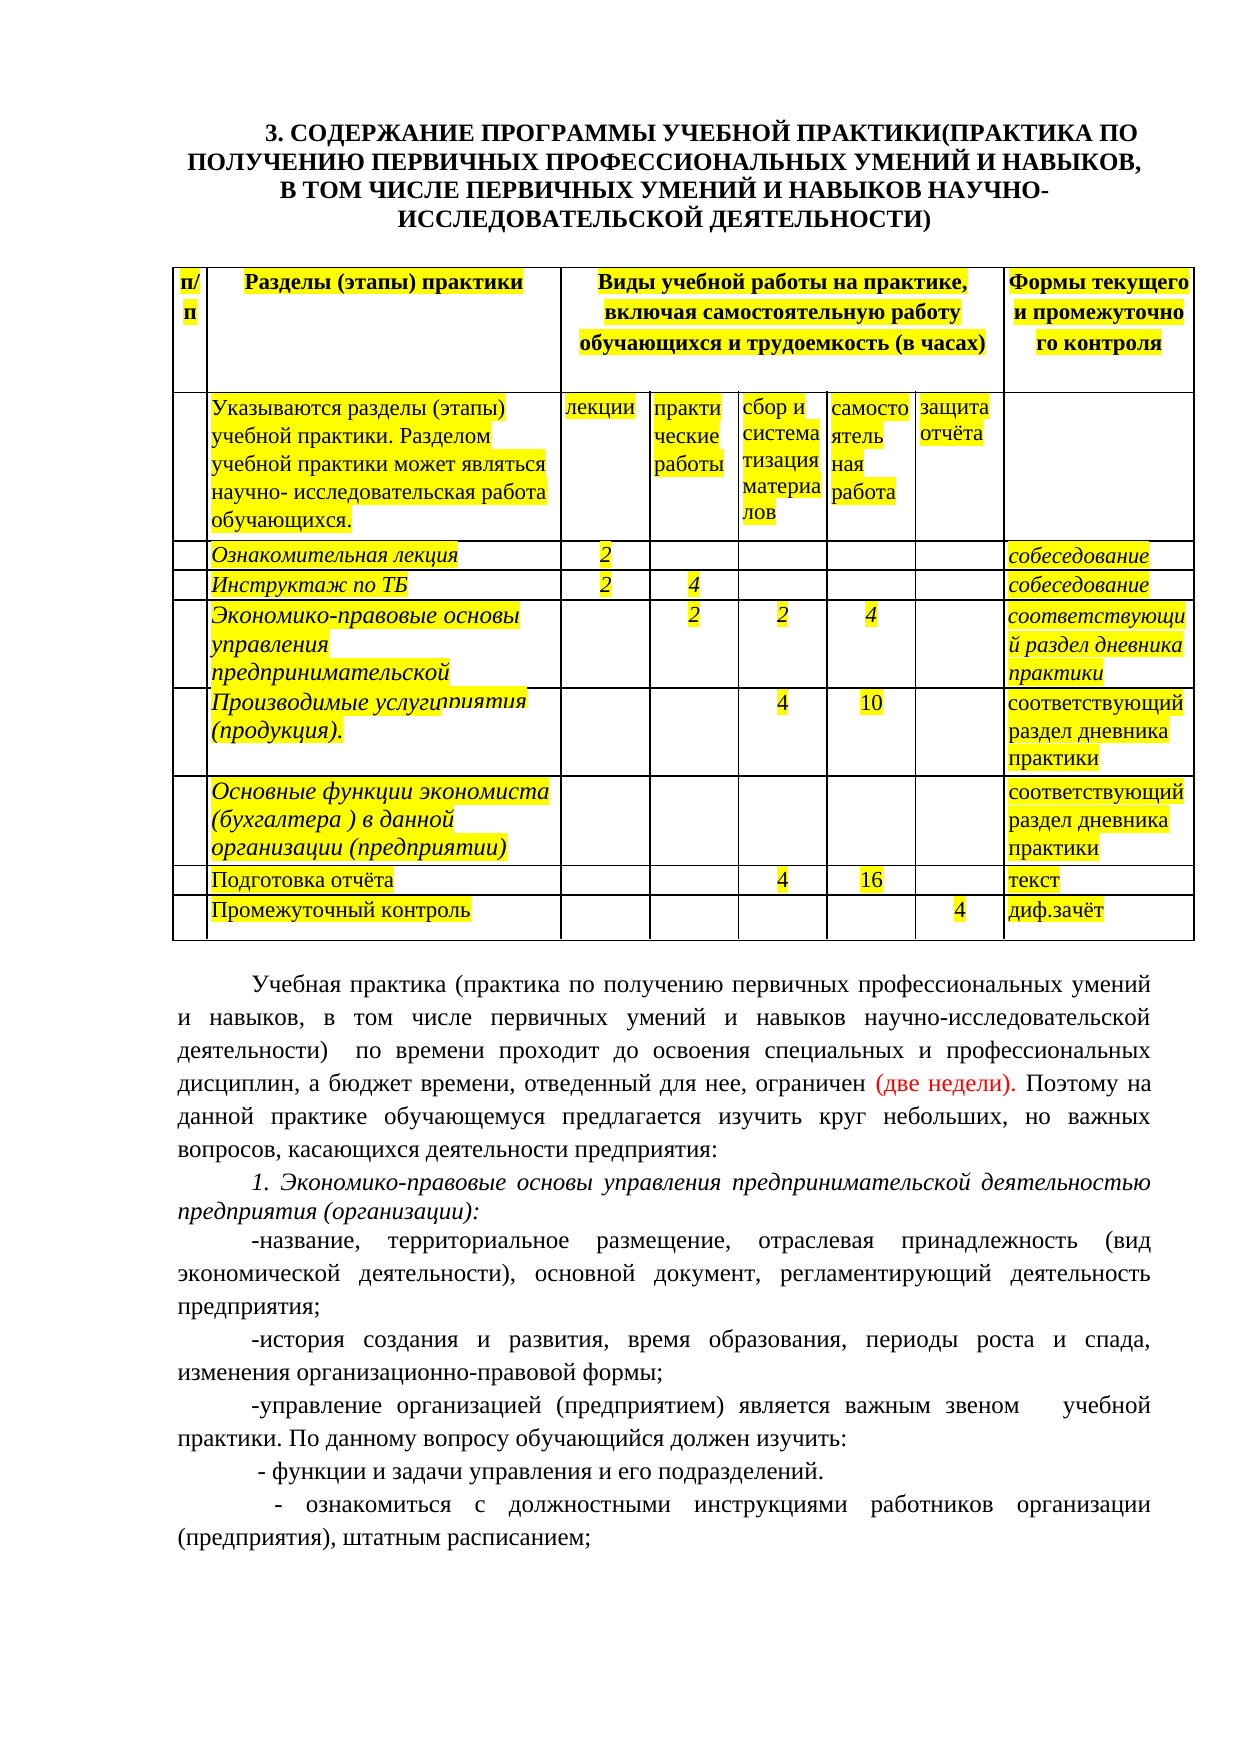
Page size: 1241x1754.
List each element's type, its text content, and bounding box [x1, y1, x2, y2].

table_cell текст [1005, 866, 1193, 894]
table_cell [174, 777, 206, 865]
table_header Виды учебной работы на практике, включая самостоятельную работу обучающихся и трудоемкость (в часах) [562, 268, 1003, 391]
table_cell диф.зачёт [1005, 896, 1193, 939]
table_cell сбор и систематизация материалов [739, 393, 826, 540]
table_cell [651, 689, 738, 775]
table_cell [174, 866, 206, 894]
table_cell [916, 571, 1003, 599]
text - функции и задачи управления и его подразделений. [177, 1456, 1152, 1485]
table_cell 4 [828, 601, 915, 687]
table_cell собеседование [1005, 542, 1193, 569]
table_cell [562, 777, 649, 865]
table_cell [739, 571, 826, 599]
table_cell [651, 542, 738, 569]
text -управление организацией (предприятием) является важным звеном учебной практики. По данному вопросу обучающийся должен изучить: [177, 1390, 1152, 1452]
table_cell [174, 601, 206, 687]
table_cell [1005, 393, 1193, 540]
table_header п/п [174, 268, 206, 391]
text Учебная практика (практика по получению первичных профессиональных умений и навыков, в том числе первичных умений и навыков научно-исследовательской деятельности) по времени проходит до освоения специальных и профессиональных дисциплин, а бюджет времени, отведенный для нее, ограничен (две недели). Поэтому на данной практике обучающемуся предлагается изучить круг небольших, но важных вопросов, касающихся деятельности предприятия: [177, 969, 1152, 1163]
table_cell [562, 689, 649, 775]
table_cell самостоятель ная работа [828, 393, 915, 540]
table_cell Основные функции экономиста (бухгалтера ) в данной организации (предприятии) [208, 777, 560, 865]
text -название, территориальное размещение, отраслевая принадлежность (вид экономической деятельности), основной документ, регламентирующий деятельность предприятия; [177, 1225, 1152, 1320]
table_cell [739, 777, 826, 865]
table_cell соответствующий раздел дневника практики [1005, 777, 1193, 865]
table_cell [562, 601, 649, 687]
table_cell [651, 777, 738, 865]
table_cell 2 [651, 601, 738, 687]
table_cell Промежуточный контроль [208, 896, 560, 939]
table_cell [562, 896, 649, 939]
table_cell [651, 866, 738, 894]
table_cell соответствующий раздел дневника практики [1005, 601, 1193, 687]
table_cell Ознакомительная лекция [208, 542, 560, 569]
table_cell 4 [916, 896, 1003, 939]
table_cell 4 [651, 571, 738, 599]
table_cell [916, 689, 1003, 775]
table_cell [174, 571, 206, 599]
table_header Формы текущего и промежуточно го контроля [1005, 268, 1193, 391]
table_cell [562, 866, 649, 894]
table_cell [916, 542, 1003, 569]
table_cell [174, 896, 206, 939]
table_cell [174, 393, 206, 540]
table_cell лекции [562, 393, 649, 540]
table_cell 4 [739, 866, 826, 894]
table_cell [739, 896, 826, 939]
table_cell Подготовка отчёта [208, 866, 560, 894]
table_cell [828, 542, 915, 569]
text 3. СОДЕРЖАНИЕ ПРОГРАММЫ УЧЕБНОЙ ПРАКТИКИ(ПРАКТИКА ПО ПОЛУЧЕНИЮ ПЕРВИЧНЫХ ПРОФЕССИОНАЛЬНЫХ УМЕНИЙ И НАВЫКОВ, В ТОМ ЧИСЛЕ ПЕРВИЧНЫХ УМЕНИЙ И НАВЫКОВ НАУЧНО-ИССЛЕДОВАТЕЛЬСКОЙ ДЕЯТЕЛЬНОСТИ) [177, 118, 1152, 233]
text - ознакомиться с должностными инструкциями работников организации (предприятия), штатным расписанием; [177, 1489, 1152, 1551]
table_cell 2 [739, 601, 826, 687]
table_cell 4 [739, 689, 826, 775]
table_cell 16 [828, 866, 915, 894]
table_cell 2 [562, 571, 649, 599]
table_cell защитаотчёта [916, 393, 1003, 540]
table_cell 10 [828, 689, 915, 775]
table_cell [916, 777, 1003, 865]
table_cell практи ческие работы [651, 393, 738, 540]
text 1. Экономико-правовые основы управления предпринимательской деятельностью предприятия (организации): [177, 1167, 1152, 1225]
table_cell [174, 689, 206, 775]
text -история создания и развития, время образования, периоды роста и спада, изменения организационно-правовой формы; [177, 1324, 1152, 1386]
table_cell Инструктаж по ТБ [208, 571, 560, 599]
table_cell собеседование [1005, 571, 1193, 599]
table_cell 2 [562, 542, 649, 569]
table_cell [739, 542, 826, 569]
table_cell [651, 896, 738, 939]
table_cell Указываются разделы (этапы) учебной практики. Разделом учебной практики может являться научно- исследовательская работа обучающихся. [208, 393, 560, 540]
table_cell [916, 601, 1003, 687]
table_cell Экономико-правовые основы управления предпринимательской деятельностью предприятия (организации): [450, 601, 560, 687]
table_cell [828, 571, 915, 599]
table_cell Производимые услуги (продукция). [208, 689, 560, 775]
table_cell [828, 896, 915, 939]
table_cell соответствующий раздел дневника практики [1005, 689, 1193, 775]
table_cell [174, 542, 206, 569]
table_cell [916, 866, 1003, 894]
table_header Разделы (этапы) практики [208, 268, 560, 391]
table_cell [828, 777, 915, 865]
